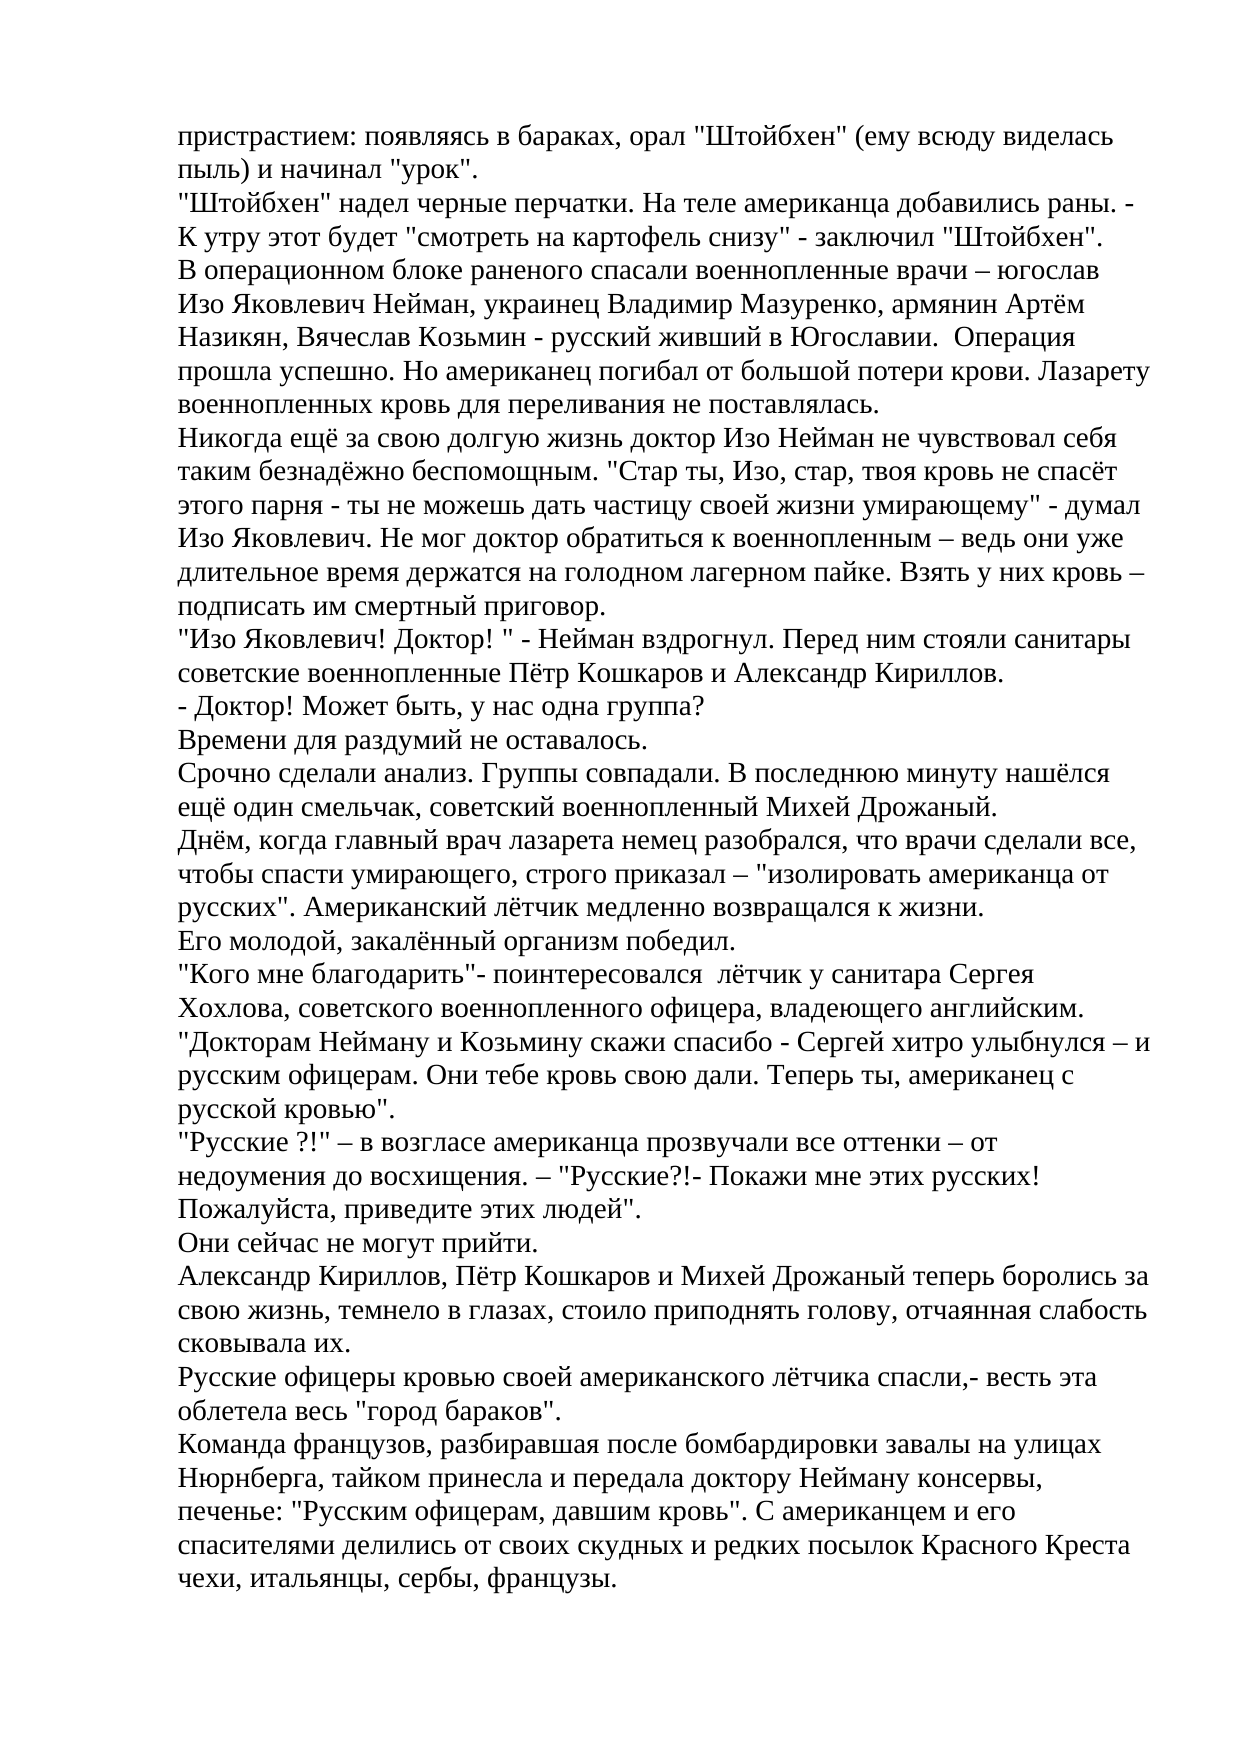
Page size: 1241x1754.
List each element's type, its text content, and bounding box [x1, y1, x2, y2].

text Русские офицеры кровью своей американского лётчика спасли,- весть эта облетела весь "город бараков". [177, 1359, 1152, 1426]
text В операционном блоке раненого спасали военнопленные врачи – югослав Изо Яковлевич Нейман, украинец Владимир Мазуренко, армянин Артём Назикян, Вячеслав Козьмин - русский живший в Югославии. Операция прошла успешно. Но американец погибал от большой потери крови. Лазарету военнопленных кровь для переливания не поставлялась. [177, 252, 1152, 420]
text "Штойбхен" надел черные перчатки. На теле американца добавились раны. - К утру этот будет "смотреть на картофель снизу" - заключил "Штойбхен". [177, 185, 1152, 252]
text "Русские ?!" – в возгласе американца прозвучали все оттенки – от недоумения до восхищения. – "Русские?!- Покажи мне этих русских! Пожалуйста, приведите этих людей". [177, 1124, 1152, 1225]
text Александр Кириллов, Пётр Кошкаров и Михей Дрожаный теперь боролись за свою жизнь, темнело в глазах, стоило приподнять голову, отчаянная слабость сковывала их. [177, 1258, 1152, 1359]
text - Доктор! Может быть, у нас одна группа? [177, 688, 1152, 722]
text Днём, когда главный врач лазарета немец разобрался, что врачи сделали все, чтобы спасти умирающего, строго приказал – "изолировать американца от русских". Американский лётчик медленно возвращался к жизни. [177, 822, 1152, 923]
text Они сейчас не могут прийти. [177, 1225, 1152, 1258]
text Никогда ещё за свою долгую жизнь доктор Изо Нейман не чувствовал себя таким безнадёжно беспомощным. "Стар ты, Изо, стар, твоя кровь не спасёт этого парня - ты не можешь дать частицу своей жизни умирающему" - думал Изо Яковлевич. Не мог доктор обратиться к военнопленным – ведь они уже длительное время держатся на голодном лагерном пайке. Взять у них кровь – подписать им смертный приговор. [177, 420, 1152, 621]
text "Изо Яковлевич! Доктор! " - Нейман вздрогнул. Перед ним стояли санитары советские военнопленные Пётр Кошкаров и Александр Кириллов. [177, 621, 1152, 688]
text Команда французов, разбиравшая после бомбардировки завалы на улицах [177, 1426, 1152, 1460]
text Нюрнберга, тайком принесла и передала доктору Нейману консервы, [177, 1460, 1152, 1493]
text Срочно сделали анализ. Группы совпадали. В последнюю минуту нашёлся ещё один смельчак, советский военнопленный Михей Дрожаный. [177, 755, 1152, 822]
text Времени для раздумий не оставалось. [177, 722, 1152, 755]
text Его молодой, закалённый организм победил. [177, 923, 1152, 957]
text печенье: "Русским офицерам, давшим кровь". С американцем и его спасителями делились от своих скудных и редких посылок Красного Креста чехи, итальянцы, сербы, французы. [177, 1493, 1152, 1594]
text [177, 118, 1152, 185]
text "Докторам Нейману и Козьмину скажи спасибо - Сергей хитро улыбнулся – и русским офицерам. Они тебе кровь свою дали. Теперь ты, американец с русской кровью". [177, 1024, 1152, 1124]
text "Кого мне благодарить"- поинтересовался лётчик у санитара Сергея Хохлова, советского военнопленного офицера, владеющего английским. [177, 957, 1152, 1024]
